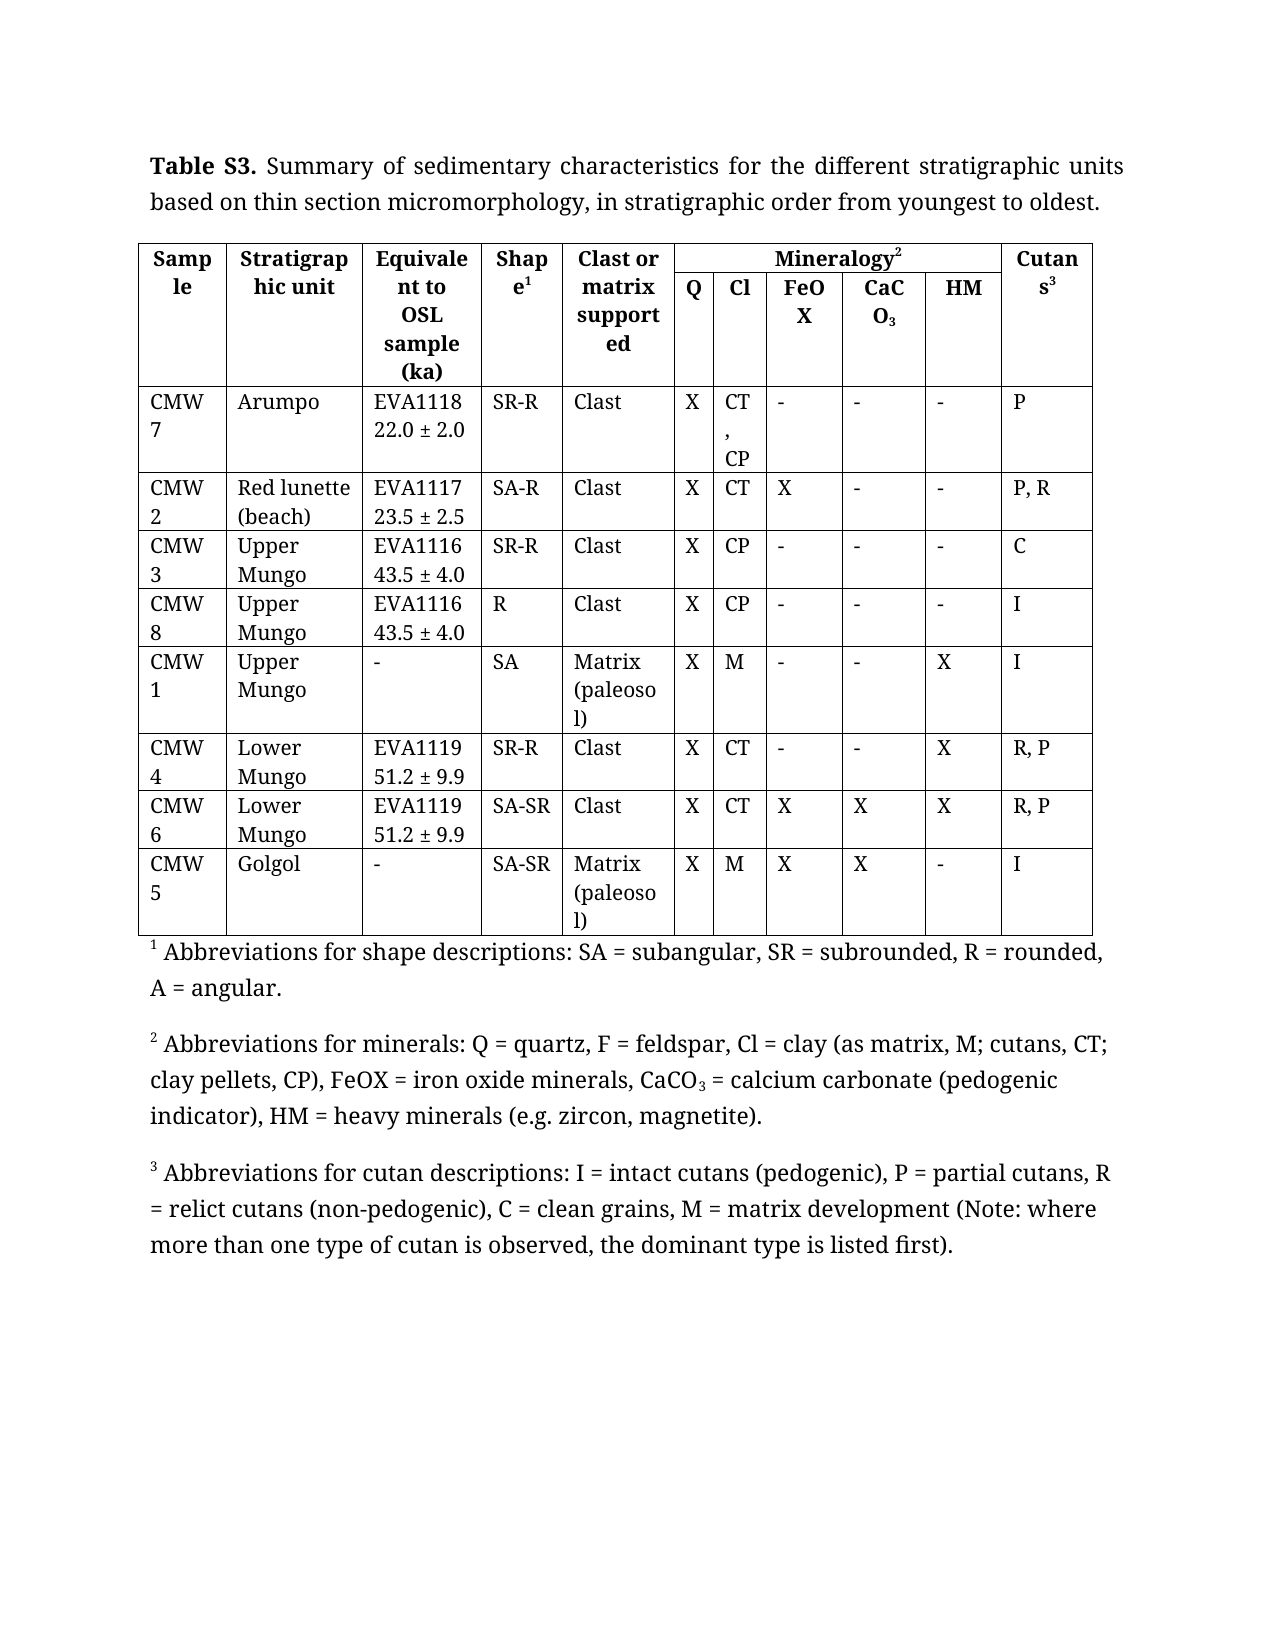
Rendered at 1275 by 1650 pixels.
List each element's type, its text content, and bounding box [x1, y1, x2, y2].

table_cell SR-R [482, 387, 562, 472]
table_header Stratigraphic unit [227, 244, 362, 386]
table_cell CaCO3 [843, 273, 925, 386]
table_cell X [675, 647, 713, 732]
table_cell - [926, 849, 1001, 934]
table_cell Golgol [227, 849, 362, 934]
table_cell Red lunette (beach) [227, 473, 362, 530]
table_cell Clast [563, 531, 674, 588]
table_header Sample [139, 244, 226, 386]
table_cell R, P [1002, 734, 1092, 790]
table_cell X [767, 473, 842, 530]
table_header Mineralogy2 [675, 244, 1001, 272]
table_cell R, P [1002, 791, 1092, 848]
table_cell - [926, 387, 1001, 472]
table_cell - [926, 589, 1001, 646]
table_cell Lower Mungo [227, 734, 362, 790]
table_cell Matrix (paleosol) [563, 849, 674, 934]
table_cell CP [714, 531, 766, 588]
table_cell - [843, 473, 925, 530]
table_cell SA-SR [482, 791, 562, 848]
text Table S3. Summary of sedimentary characteristics for the different stratigraphic units based on thin section micromorphology, in stratigraphic order from youngest to oldest. [150, 150, 1125, 217]
table_cell X [675, 849, 713, 934]
table_header Shape1 [482, 244, 562, 386]
table_header Clast or matrix supported [563, 244, 674, 386]
table_cell Upper Mungo [227, 531, 362, 588]
table_cell - [363, 849, 481, 934]
table_cell SR-R [482, 734, 562, 790]
table_cell X [675, 734, 713, 790]
table_cell SA-SR [482, 849, 562, 934]
table_cell CMW2 [139, 473, 226, 530]
table_cell X [767, 849, 842, 934]
table_cell CMW1 [139, 647, 226, 732]
table_cell R [482, 589, 562, 646]
table_cell - [363, 647, 481, 732]
table_cell X [926, 791, 1001, 848]
table_cell X [926, 734, 1001, 790]
table_cell - [767, 387, 842, 472]
table_cell - [767, 734, 842, 790]
table_cell Clast [563, 791, 674, 848]
table_cell - [767, 647, 842, 732]
table_cell Lower Mungo [227, 791, 362, 848]
table_cell X [675, 387, 713, 472]
table_cell CMW3 [139, 531, 226, 588]
table_cell CMW5 [139, 849, 226, 934]
table_cell - [843, 387, 925, 472]
table_cell SA-R [482, 473, 562, 530]
table_cell SA [482, 647, 562, 732]
table_cell M [714, 849, 766, 934]
table_cell C [1002, 531, 1092, 588]
table_header Cutans3 [1002, 244, 1092, 386]
table_cell Upper Mungo [227, 589, 362, 646]
table_cell - [843, 531, 925, 588]
table_cell - [843, 647, 925, 732]
table_cell Clast [563, 473, 674, 530]
table_cell CMW4 [139, 734, 226, 790]
table_cell Clast [563, 589, 674, 646]
table_cell X [675, 473, 713, 530]
table_cell CT, CP [714, 387, 766, 472]
table_cell Cl [714, 273, 766, 386]
table_cell - [843, 589, 925, 646]
table_cell X [843, 791, 925, 848]
table_cell P [1002, 387, 1092, 472]
table_cell CT [714, 734, 766, 790]
table_cell X [675, 589, 713, 646]
table_cell X [675, 531, 713, 588]
table_cell Clast [563, 734, 674, 790]
table_cell HM [926, 273, 1001, 386]
table_cell X [843, 849, 925, 934]
text 3 Abbreviations for cutan descriptions: I = intact cutans (pedogenic), P = partial cutans, R = relict cutans (non-pedogenic), C = clean grains, M = matrix development (Note: where more than one type of cutan is observed, the dominant type is listed first). [150, 1157, 1125, 1260]
table_cell Clast [563, 387, 674, 472]
table_cell CMW8 [139, 589, 226, 646]
text 1 Abbreviations for shape descriptions: SA = subangular, SR = subrounded, R = rounded, A = angular. [150, 936, 1125, 1003]
table_cell - [767, 589, 842, 646]
table_cell Upper Mungo [227, 647, 362, 732]
table_cell X [767, 791, 842, 848]
table_cell CMW6 [139, 791, 226, 848]
text 2 Abbreviations for minerals: Q = quartz, F = feldspar, Cl = clay (as matrix, M; cutans, CT; clay pellets, CP), FeOX = iron oxide minerals, CaCO3 = calcium carbonate (pedogenic indicator), HM = heavy minerals (e.g. zircon, magnetite). [150, 1028, 1125, 1131]
table_cell EVA1116 43.5 ± 4.0 [363, 589, 481, 646]
table_cell I [1002, 849, 1092, 934]
table_cell Arumpo [227, 387, 362, 472]
table_cell Q [675, 273, 713, 386]
table_cell X [926, 647, 1001, 732]
table_header Equivalent to OSL sample (ka) [363, 244, 481, 386]
table_cell - [926, 531, 1001, 588]
table_cell M [714, 647, 766, 732]
table_cell CP [714, 589, 766, 646]
table_cell I [1002, 647, 1092, 732]
table_cell FeOX [767, 273, 842, 386]
table_cell - [843, 734, 925, 790]
table_cell SR-R [482, 531, 562, 588]
table_cell - [767, 531, 842, 588]
table_cell CT [714, 791, 766, 848]
table_cell - [926, 473, 1001, 530]
table_cell EVA1117 23.5 ± 2.5 [363, 473, 481, 530]
table_cell CT [714, 473, 766, 530]
table_cell EVA1119 51.2 ± 9.9 [363, 791, 481, 848]
table_cell Matrix (paleosol) [563, 647, 674, 732]
table_cell EVA1116 43.5 ± 4.0 [363, 531, 481, 588]
table_cell P, R [1002, 473, 1092, 530]
table_cell EVA1119 51.2 ± 9.9 [363, 734, 481, 790]
table_cell EVA1118 22.0 ± 2.0 [363, 387, 481, 472]
table_cell CMW7 [139, 387, 226, 472]
table_cell I [1002, 589, 1092, 646]
table_cell X [675, 791, 713, 848]
